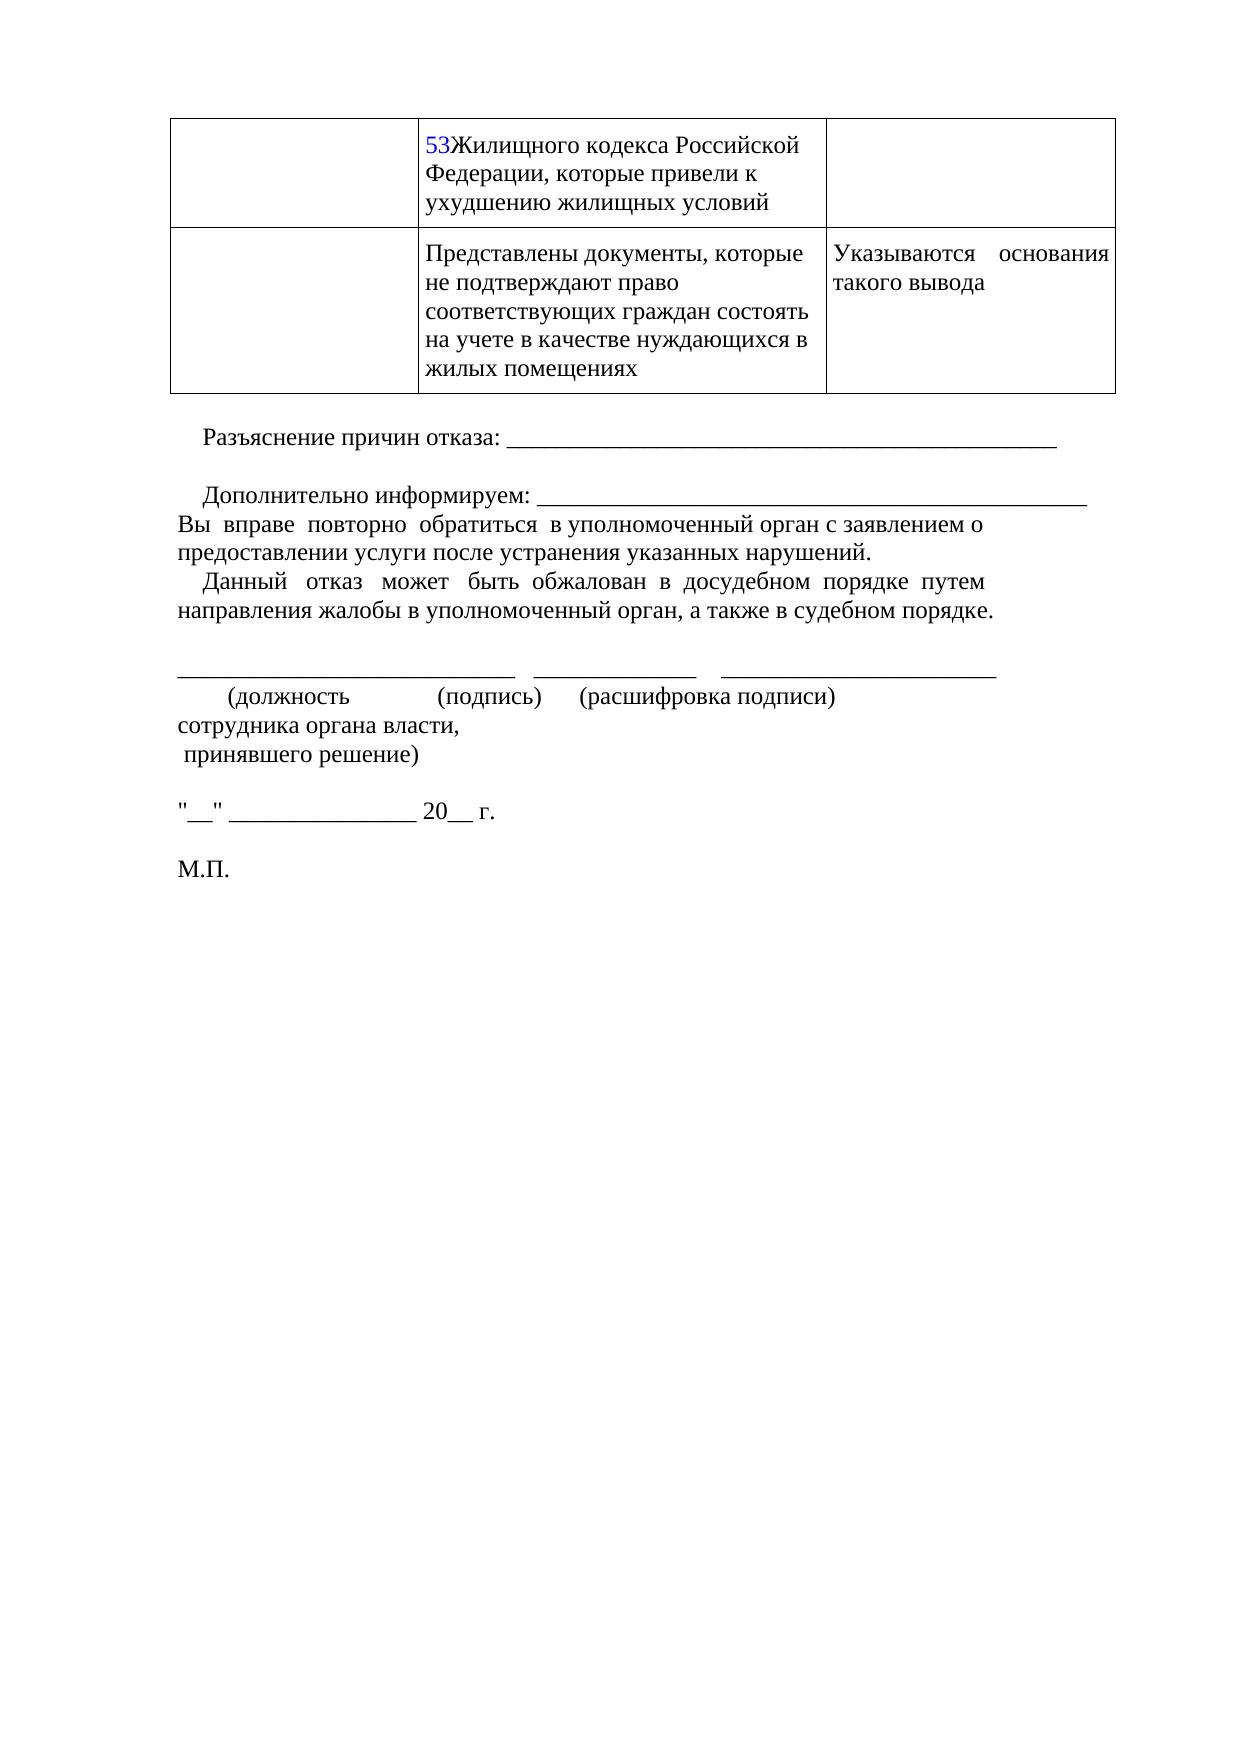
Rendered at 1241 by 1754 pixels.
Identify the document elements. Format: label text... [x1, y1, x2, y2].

text (должность (подпись) (расшифровка подписи) [177, 681, 1152, 710]
text "__" _______________ 20__ г. [177, 796, 1152, 825]
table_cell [827, 119, 1115, 227]
text направления жалобы в уполномоченный орган, а также в судебном порядке. [177, 595, 1152, 624]
text Разъяснение причин отказа: ____________________________________________ [177, 422, 1152, 451]
table_cell [171, 119, 418, 227]
text Данный отказ может быть обжалован в досудебном порядке путем [177, 566, 1152, 595]
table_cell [419, 119, 826, 227]
text предоставлении услуги после устранения указанных нарушений. [177, 537, 1152, 566]
text М.П. [177, 854, 1152, 882]
text сотрудника органа власти, [177, 710, 1152, 739]
text Дополнительно информируем: ____________________________________________ [177, 480, 1152, 509]
table_cell [171, 228, 418, 393]
text ___________________________ _____________ ______________________ [177, 652, 1152, 681]
text принявшего решение) [177, 739, 1152, 767]
text Вы вправе повторно обратиться в уполномоченный орган с заявлением о [177, 509, 1152, 537]
table_cell Представлены документы, которые не подтверждают право соответствующих граждан состоять на учете в качестве нуждающихся в жилых помещениях [419, 228, 826, 393]
table_cell Указываются основания такого вывода [827, 228, 1115, 393]
